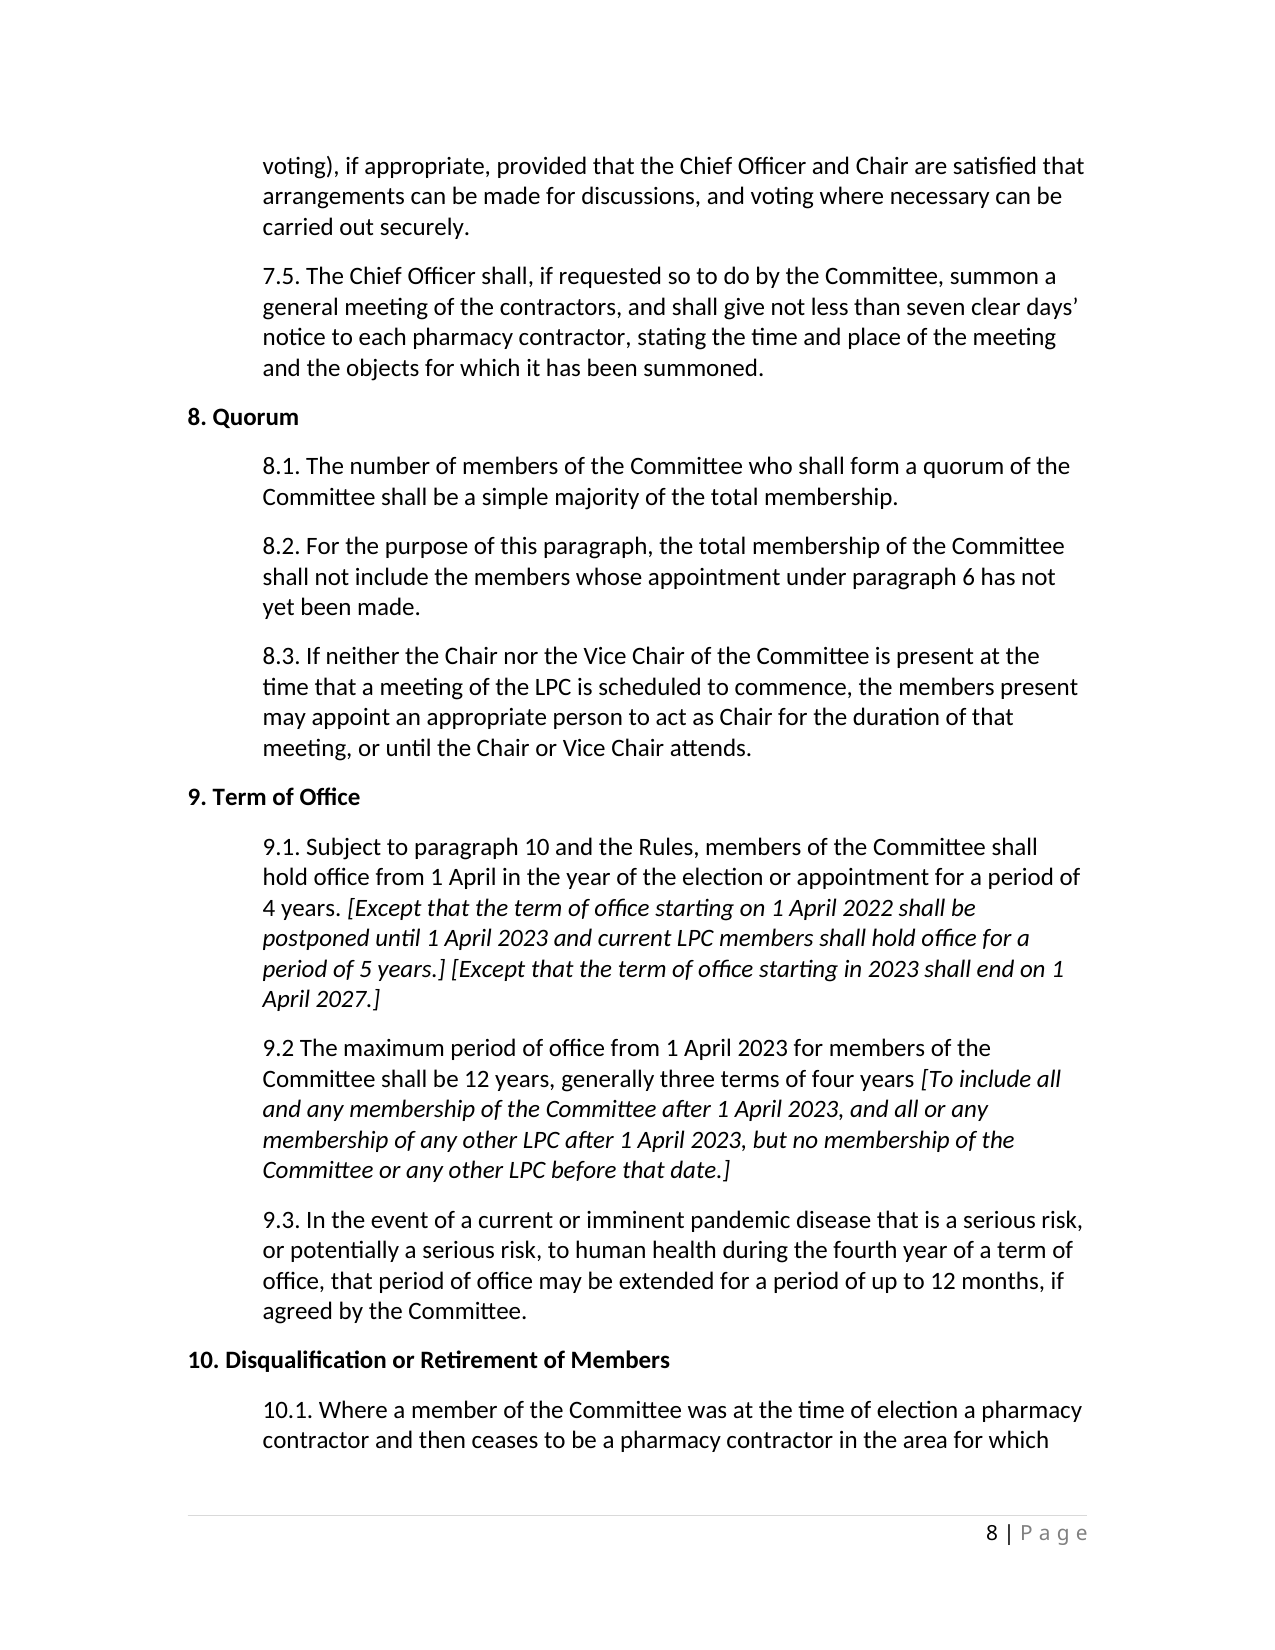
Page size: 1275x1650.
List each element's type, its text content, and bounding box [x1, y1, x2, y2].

text 8. Quorum [187, 401, 1087, 432]
text 7.5. The Chief Officer shall, if requested so to do by the Committee, summon a general meeting of the contractors, and shall give not less than seven clear days’ notice to each pharmacy contractor, stating the time and place of the meeting and the objects for which it has been summoned. [262, 260, 1087, 382]
text 8.2. For the purpose of this paragraph, the total membership of the Committee shall not include the members whose appointment under paragraph 6 has not yet been made. [262, 530, 1087, 622]
text 8.1. The number of members of the Committee who shall form a quorum of the Committee shall be a simple majority of the total membership. [262, 450, 1087, 511]
text 9.3. In the event of a current or imminent pandemic disease that is a serious risk, or potentially a serious risk, to human health during the fourth year of a term of office, that period of office may be extended for a period of up to 12 months, if agreed by the Committee. [262, 1204, 1087, 1326]
text 8.3. If neither the Chair nor the Vice Chair of the Committee is present at the time that a meeting of the LPC is scheduled to commence, the members present may appoint an appropriate person to act as Chair for the duration of that meeting, or until the Chair or Vice Chair attends. [262, 641, 1087, 763]
text 9.1. Subject to paragraph 10 and the Rules, members of the Committee shall hold office from 1 April in the year of the election or appointment for a period of 4 years. [Except that the term of office starting on 1 April 2022 shall be postponed until 1 April 2023 and current LPC members shall hold office for a period of 5 years.] [Except that the term of office starting in 2023 shall end on 1 April 2027.] [262, 831, 1087, 1014]
text 10. Disqualification or Retirement of Members [187, 1345, 1087, 1375]
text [262, 150, 1087, 242]
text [262, 1394, 1087, 1455]
text 9. Term of Office [187, 781, 1087, 812]
text 9.2 The maximum period of office from 1 April 2023 for members of the Committee shall be 12 years, generally three terms of four years [To include all and any membership of the Committee after 1 April 2023, and all or any membership of any other LPC after 1 April 2023, but no membership of the Committee or any other LPC before that date.] [262, 1032, 1087, 1185]
